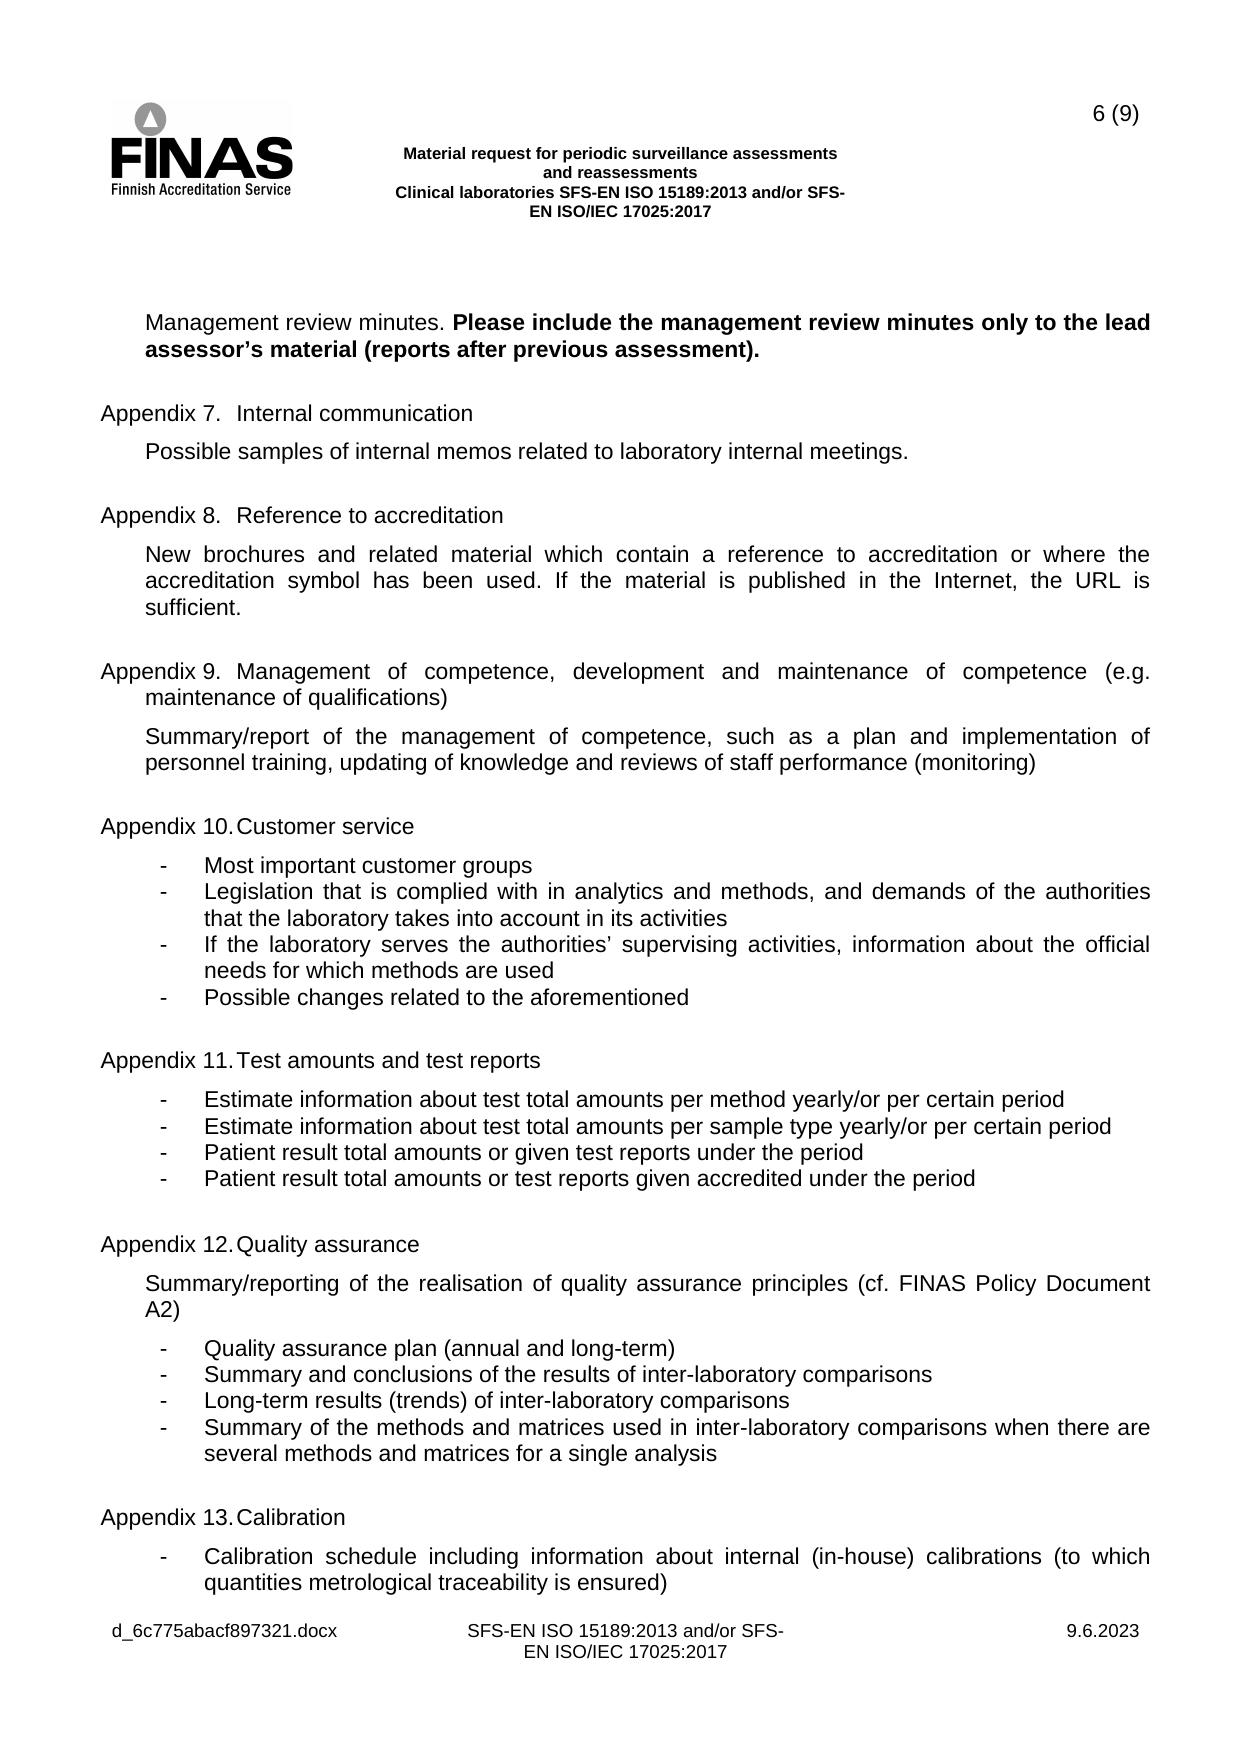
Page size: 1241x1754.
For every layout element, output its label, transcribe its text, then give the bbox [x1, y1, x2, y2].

list Test amounts and test reports [100, 1047, 1152, 1074]
list Management review minutes. Please include the management review minutes only to the lead assessor’s material (reports after previous assessment). [145, 309, 1152, 362]
list If the laboratory serves the authorities’ supervising activities, information about the official needs for which methods are used [159, 931, 1152, 984]
list Calibration [100, 1504, 1152, 1530]
list Summary/report of the management of competence, such as a plan and implementation of personnel training, updating of knowledge and reviews of staff performance (monitoring) [145, 723, 1152, 776]
list Summary of the methods and matrices used in inter-laboratory comparisons when there are several methods and matrices for a single analysis [159, 1414, 1152, 1466]
list Legislation that is complied with in analytics and methods, and demands of the authorities that the laboratory takes into account in its activities [159, 878, 1152, 931]
list Reference to accreditation [100, 502, 1152, 528]
list Internal communication [100, 399, 1152, 426]
list Possible samples of internal memos related to laboratory internal meetings. [145, 438, 1152, 465]
list Management of competence, development and maintenance of competence (e.g. maintenance of qualifications) [100, 658, 1152, 710]
list Summary and conclusions of the results of inter-laboratory comparisons [159, 1361, 1152, 1387]
list Calibration schedule including information about internal (in-house) calibrations (to which quantities metrological traceability is ensured) [159, 1543, 1152, 1596]
list Patient result total amounts or test reports given accredited under the period [159, 1165, 1152, 1192]
list Quality assurance plan (annual and long-term) [159, 1335, 1152, 1361]
list Estimate information about test total amounts per sample type yearly/or per certain period [159, 1113, 1152, 1139]
list Patient result total amounts or given test reports under the period [159, 1139, 1152, 1165]
list Possible changes related to the aforementioned [159, 984, 1152, 1010]
list Customer service [100, 813, 1152, 839]
list Most important customer groups [159, 852, 1152, 878]
list New brochures and related material which contain a reference to accreditation or where the accreditation symbol has been used. If the material is published in the Internet, the URL is sufficient. [145, 541, 1152, 620]
list Summary/reporting of the realisation of quality assurance principles (cf. FINAS Policy Document A2) [145, 1269, 1152, 1322]
picture [111, 99, 293, 195]
list Estimate information about test total amounts per method yearly/or per certain period [159, 1086, 1152, 1113]
list Quality assurance [100, 1231, 1152, 1257]
list Long-term results (trends) of inter-laboratory comparisons [159, 1387, 1152, 1414]
